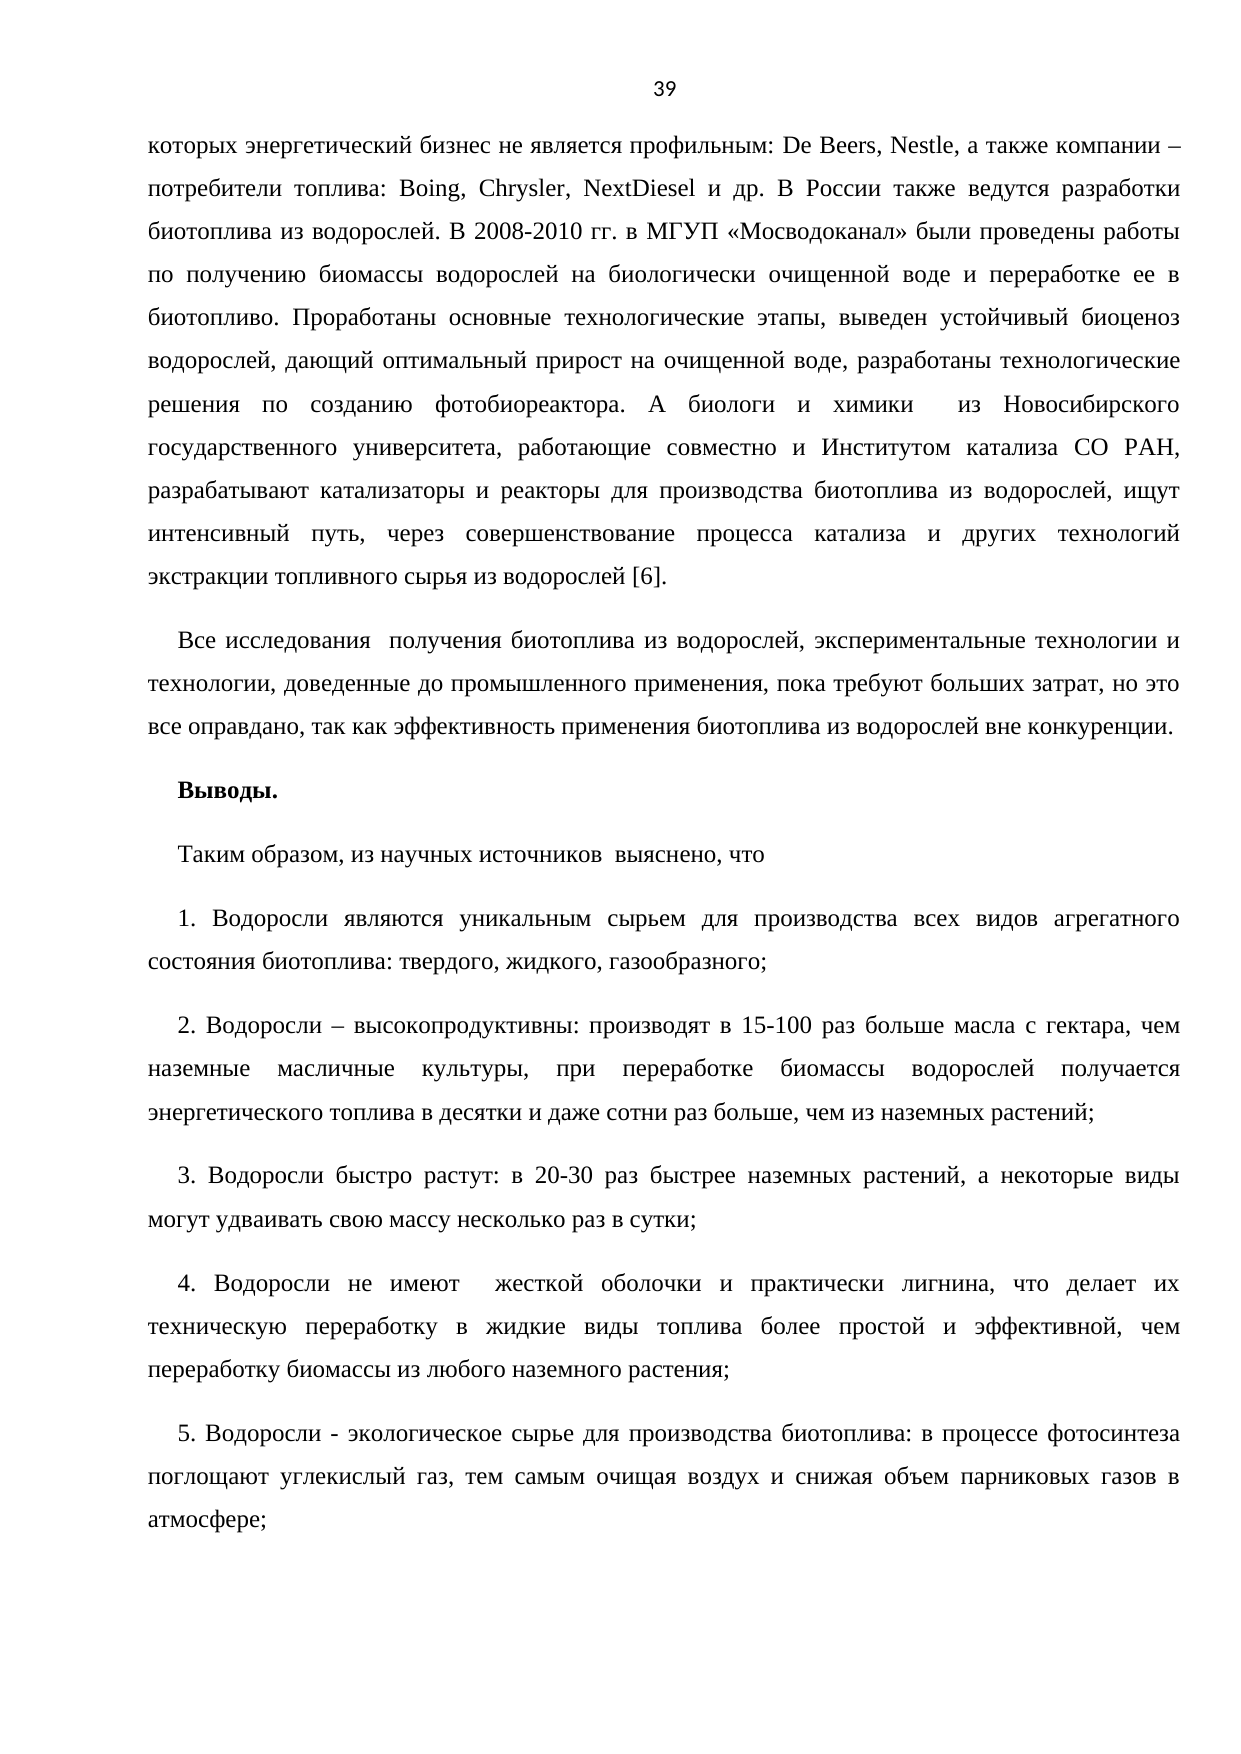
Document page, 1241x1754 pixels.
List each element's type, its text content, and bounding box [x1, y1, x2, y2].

text 5. Водоросли - экологическое сырье для производства биотоплива: в процессе фотосинтеза поглощают углекислый газ, тем самым очищая воздух и снижая объем парниковых газов в атмосфере; [148, 1418, 1181, 1533]
text 4. Водоросли не имеют жесткой оболочки и практически лигнина, что делает их техническую переработку в жидкие виды топлива более простой и эффективной, чем переработку биомассы из любого наземного растения; [148, 1268, 1181, 1383]
text 3. Водоросли быстро растут: в 20-30 раз быстрее наземных растений, а некоторые виды могут удваивать свою массу несколько раз в сутки; [148, 1161, 1181, 1232]
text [148, 130, 1181, 590]
text Таким образом, из научных источников выяснено, что [148, 839, 1181, 868]
text 1. Водоросли являются уникальным сырьем для производства всех видов агрегатного состояния биотоплива: твердого, жидкого, газообразного; [148, 903, 1181, 975]
text Все исследования получения биотоплива из водорослей, экспериментальные технологии и технологии, доведенные до промышленного применения, пока требуют больших затрат, но это все оправдано, так как эффективность применения биотоплива из водорослей вне конкуренции. [148, 625, 1181, 740]
text 2. Водоросли – высокопродуктивны: производят в 15-100 раз больше масла с гектара, чем наземные масличные культуры, при переработке биомассы водорослей получается энергетического топлива в десятки и даже сотни раз больше, чем из наземных растений; [148, 1010, 1181, 1125]
text Выводы. [148, 775, 1181, 804]
